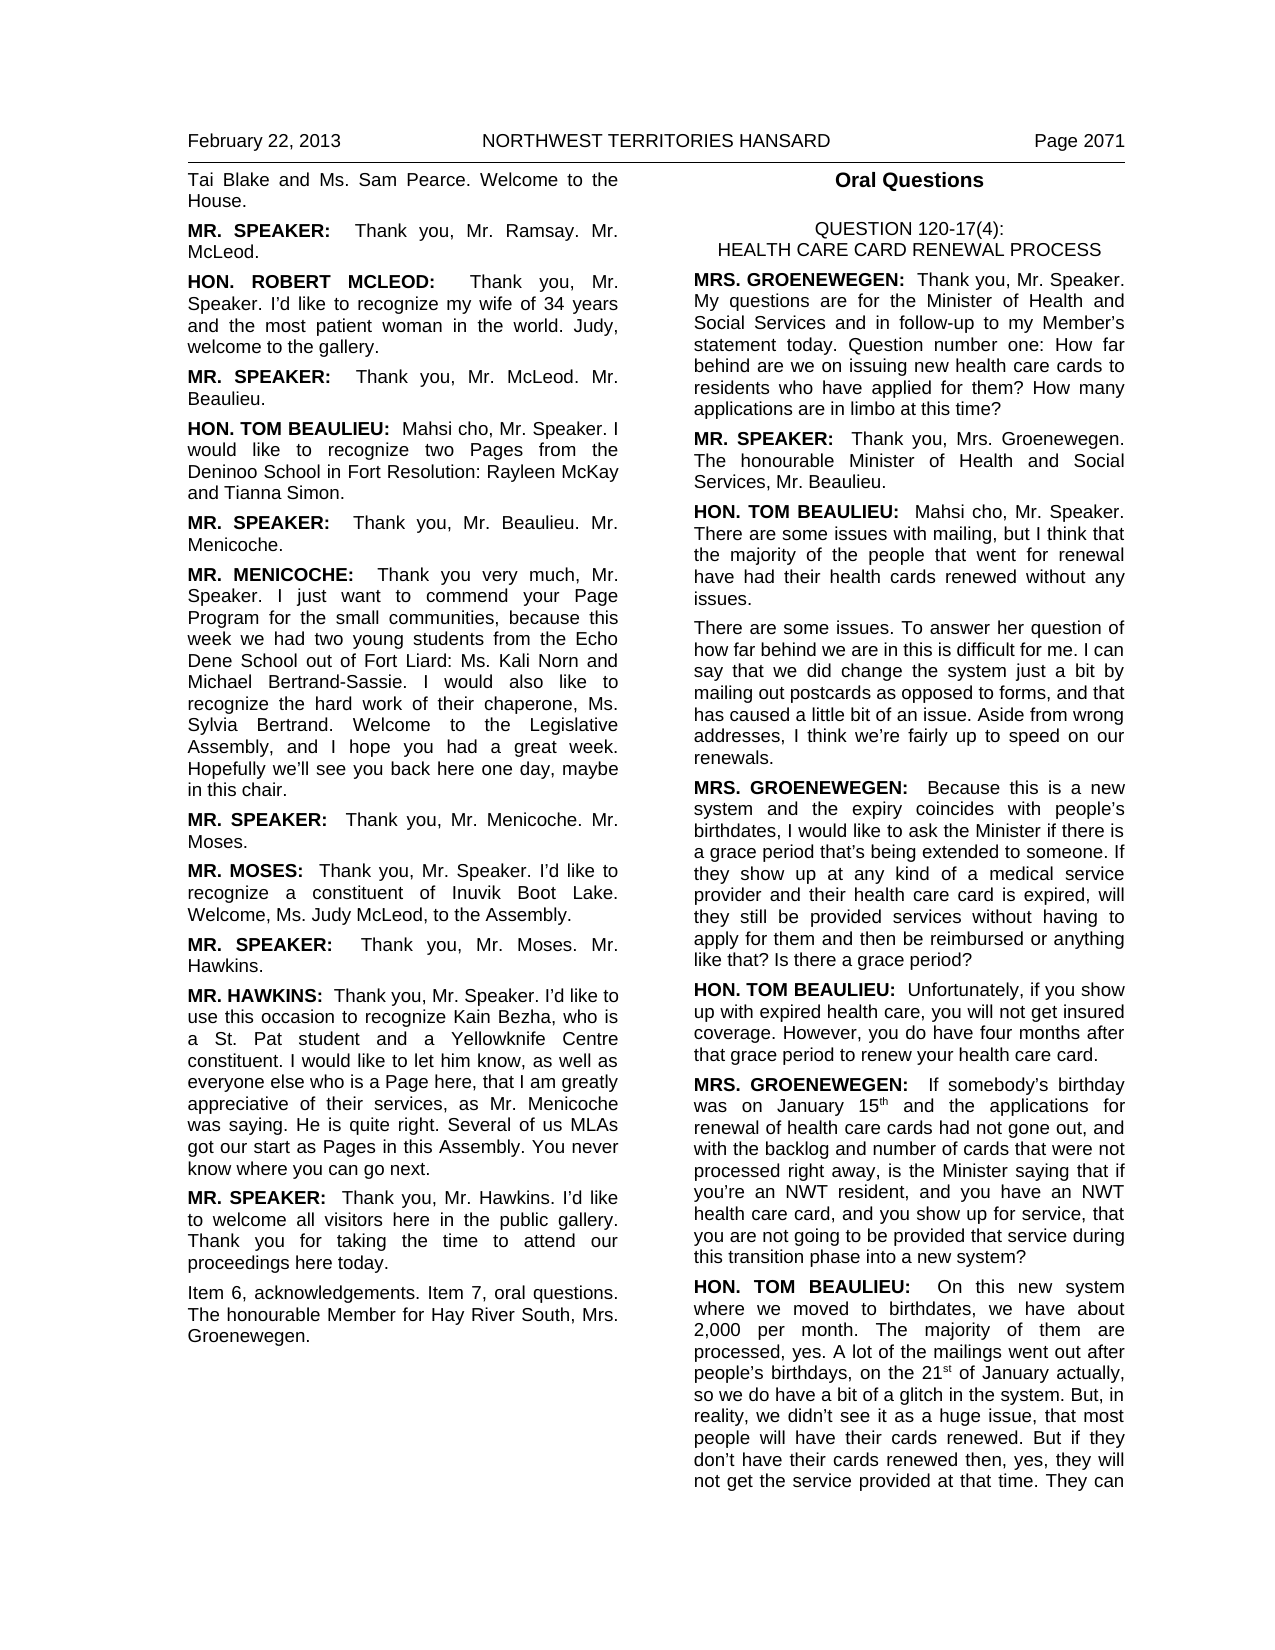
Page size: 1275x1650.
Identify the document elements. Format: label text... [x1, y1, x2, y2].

text Item 6, acknowledgements. Item 7, oral questions. The honourable Member for Hay River South, Mrs. Groenewegen. [187, 1282, 619, 1346]
text There are some issues. To answer her question of how far behind we are in this is difficult for me. I can say that we did change the system just a bit by mailing out postcards as opposed to forms, and that has caused a little bit of an issue. Aside from wrong addresses, I think we’re fairly up to speed on our renewals. [694, 617, 1125, 768]
text MR. SPEAKER: Thank you, Mr. Menicoche. Mr. Moses. [187, 809, 619, 852]
text HON. TOM BEAULIEU: Mahsi cho, Mr. Speaker. There are some issues with mailing, but I think that the majority of the people that went for renewal have had their health cards renewed without any issues. [694, 501, 1125, 609]
text MR. SPEAKER: Thank you, Mr. Moses. Mr. Hawkins. [187, 933, 619, 976]
text HON. TOM BEAULIEU: Mahsi cho, Mr. Speaker. I would like to recognize two Pages from the Deninoo School in Fort Resolution: Rayleen McKay and Tianna Simon. [187, 417, 619, 503]
text MRS. GROENEWEGEN: Thank you, Mr. Speaker. My questions are for the Minister of Health and Social Services and in follow-up to my Member’s statement today. Question number one: How far behind are we on issuing new health care cards to residents who have applied for them? How many applications are in limbo at this time? [694, 269, 1125, 420]
subtitle QUESTION 120-17(4): HEALTH CARE CARD RENEWAL PROCESS [694, 217, 1125, 260]
text MR. SPEAKER: Thank you, Mr. McLeod. Mr. Beaulieu. [187, 366, 619, 409]
text MRS. GROENEWEGEN: Because this is a new system and the expiry coincides with people’s birthdates, I would like to ask the Minister if there is a grace period that’s being extended to someone. If they show up at any kind of a medical service provider and their health care card is expired, will they still be provided services without having to apply for them and then be reimbursed or anything like that? Is there a grace period? [694, 776, 1125, 971]
text HON. ROBERT MCLEOD: Thank you, Mr. Speaker. I’d like to recognize my wife of 34 years and the most patient woman in the world. Judy, welcome to the gallery. [187, 271, 619, 357]
text MR. HAWKINS: Thank you, Mr. Speaker. I’d like to use this occasion to recognize Kain Bezha, who is a St. Pat student and a Yellowknife Centre constituent. I would like to let him know, as well as everyone else who is a Page here, that I am greatly appreciative of their services, as Mr. Menicoche was saying. He is quite right. Several of us MLAs got our start as Pages in this Assembly. You never know where you can go next. [187, 985, 619, 1179]
text MRS. GROENEWEGEN: If somebody’s birthday was on January 15th and the applications for renewal of health care cards had not gone out, and with the backlog and number of cards that were not processed right away, is the Minister saying that if you’re an NWT resident, and you have an NWT health care card, and you show up for service, that you are not going to be provided that service during this transition phase into a new system? [694, 1073, 1125, 1267]
subtitle Oral Questions [694, 168, 1125, 192]
text MR. SPEAKER: Thank you, Mr. Ramsay. Mr. McLeod. [187, 220, 619, 263]
text MR. SPEAKER: Thank you, Mrs. Groenewegen. The honourable Minister of Health and Social Services, Mr. Beaulieu. [694, 428, 1125, 493]
text MR. MENICOCHE: Thank you very much, Mr. Speaker. I just want to commend your Page Program for the small communities, because this week we had two young students from the Echo Dene School out of Fort Liard: Ms. Kali Norn and Michael Bertrand-Sassie. I would also like to recognize the hard work of their chaperone, Ms. Sylvia Bertrand. Welcome to the Legislative Assembly, and I hope you had a great week. Hopefully we’ll see you back here one day, maybe in this chair. [187, 563, 619, 801]
text MR. SPEAKER: Thank you, Mr. Beaulieu. Mr. Menicoche. [187, 512, 619, 555]
text MR. SPEAKER: Thank you, Mr. Hawkins. I’d like to welcome all visitors here in the public gallery. Thank you for taking the time to attend our proceedings here today. [187, 1187, 619, 1273]
text HON. TOM BEAULIEU: Unfortunately, if you show up with expired health care, you will not get insured coverage. However, you do have four months after that grace period to renew your health care card. [694, 979, 1125, 1065]
text MR. MOSES: Thank you, Mr. Speaker. I’d like to recognize a constituent of Inuvik Boot Lake. Welcome, Ms. Judy McLeod, to the Assembly. [187, 860, 619, 925]
